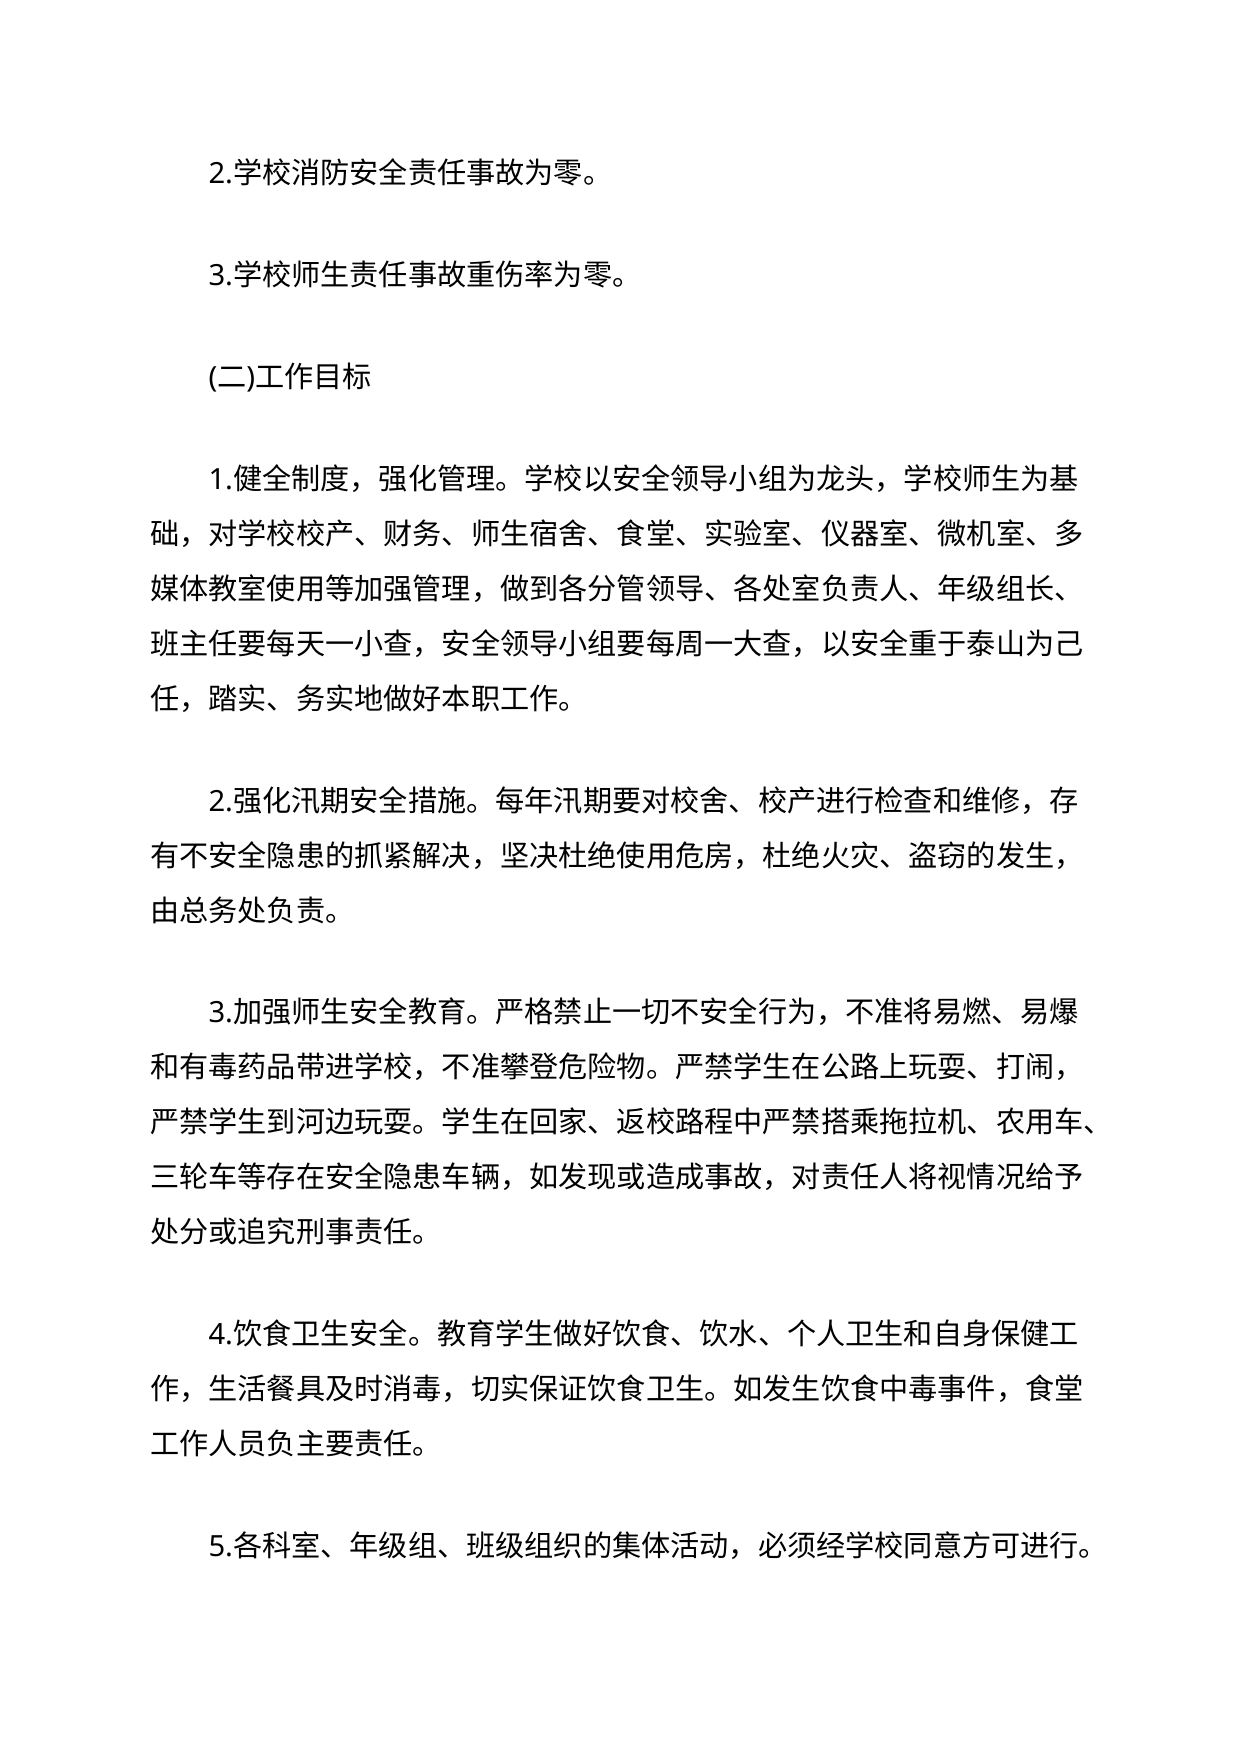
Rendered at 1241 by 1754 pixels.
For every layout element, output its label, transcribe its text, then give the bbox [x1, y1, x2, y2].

text 4.饮食卫生安全。教育学生做好饮食、饮水、个人卫生和自身保健工作，生活餐具及时消毒，切实保证饮食卫生。如发生饮食中毒事件，食堂工作人员负主要责任。 [150, 1311, 1090, 1463]
text 2.强化汛期安全措施。每年汛期要对校舍、校产进行检查和维修，存有不安全隐患的抓紧解决，坚决杜绝使用危房，杜绝火灾、盗窃的发生，由总务处负责。 [150, 777, 1090, 929]
text 2.学校消防安全责任事故为零。 [150, 150, 1090, 192]
text (二)工作目标 [150, 354, 1090, 396]
text 3.学校师生责任事故重伤率为零。 [150, 252, 1090, 294]
text 1.健全制度，强化管理。学校以安全领导小组为龙头，学校师生为基础，对学校校产、财务、师生宿舍、食堂、实验室、仪器室、微机室、多媒体教室使用等加强管理，做到各分管领导、各处室负责人、年级组长、班主任要每天一小查，安全领导小组要每周一大查，以安全重于泰山为己任，踏实、务实地做好本职工作。 [150, 456, 1090, 718]
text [150, 1522, 1090, 1564]
text 3.加强师生安全教育。严格禁止一切不安全行为，不准将易燃、易爆和有毒药品带进学校，不准攀登危险物。严禁学生在公路上玩耍、打闹，严禁学生到河边玩耍。学生在回家、返校路程中严禁搭乘拖拉机、农用车、三轮车等存在安全隐患车辆，如发现或造成事故，对责任人将视情况给予处分或追究刑事责任。 [150, 989, 1090, 1251]
